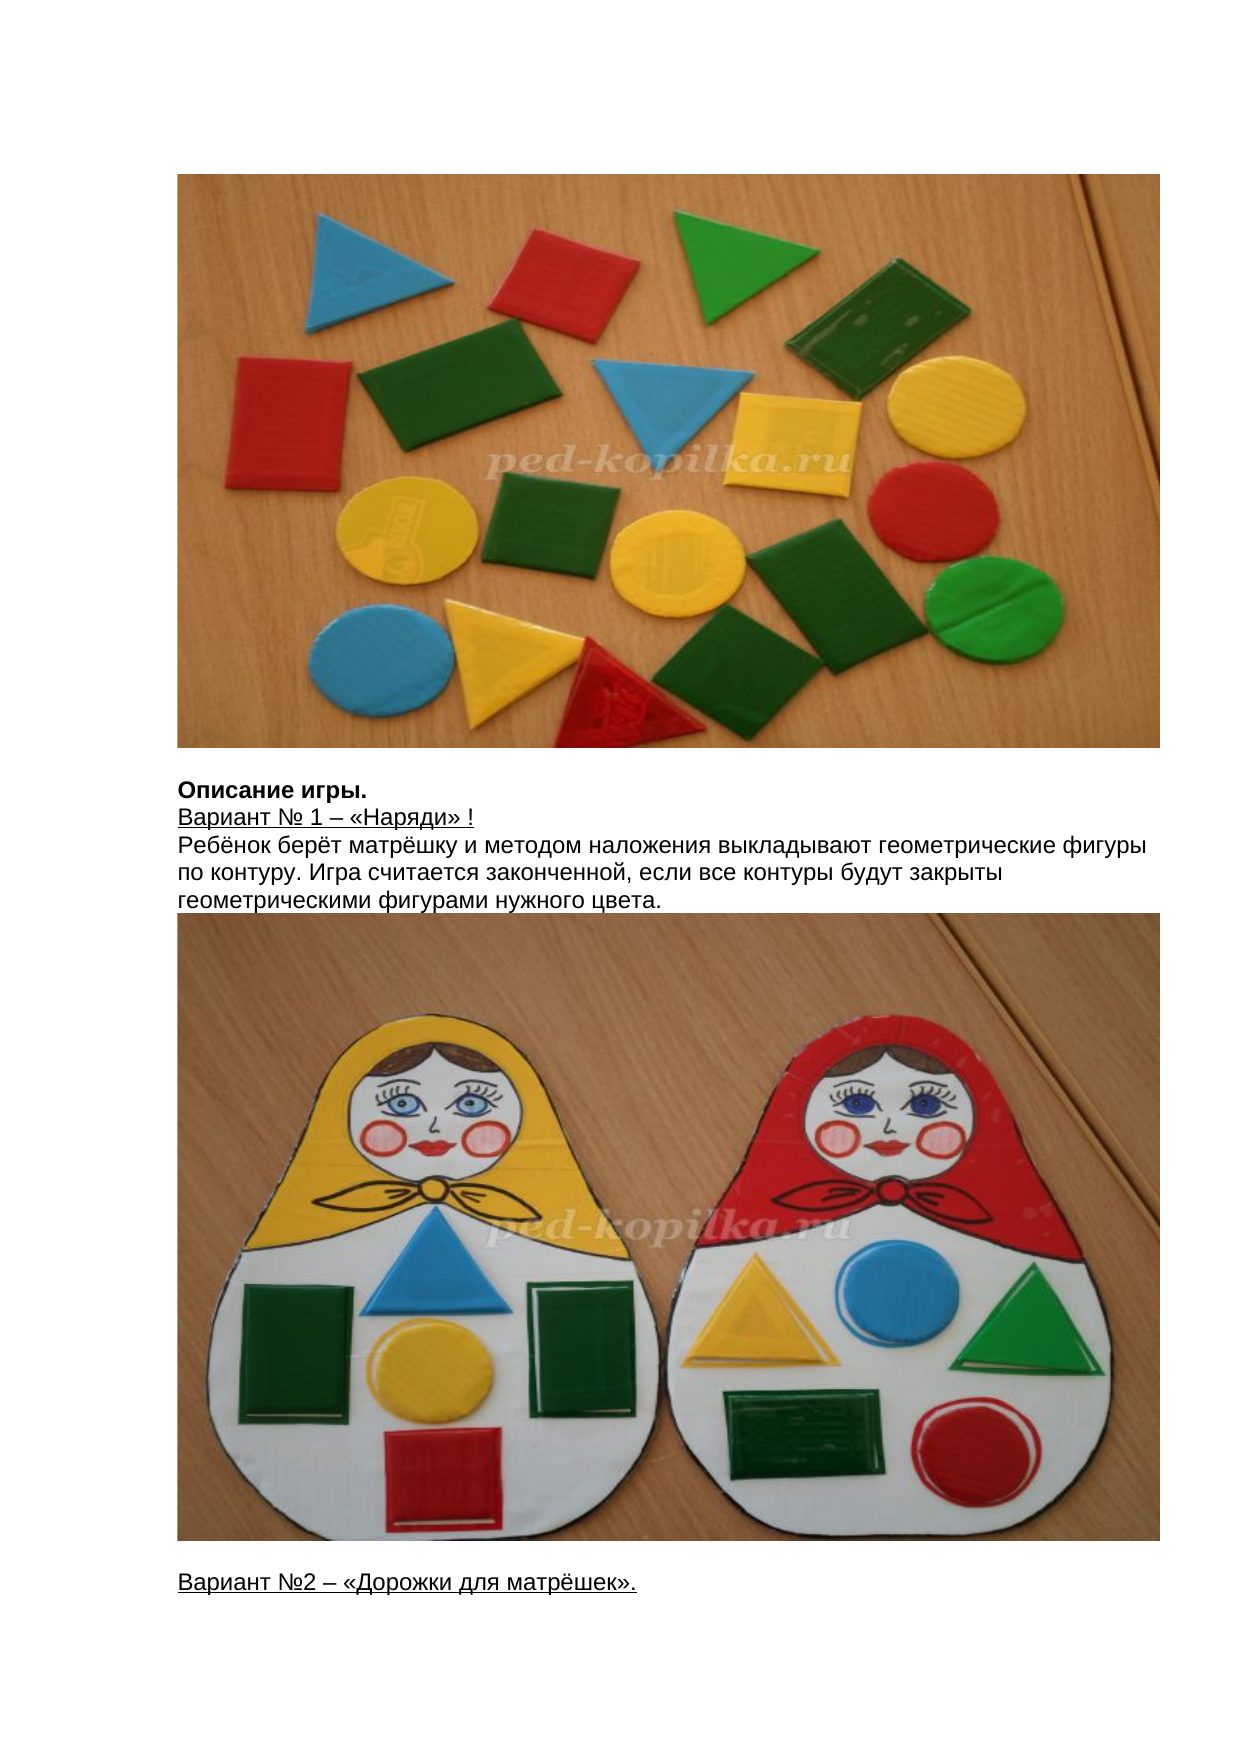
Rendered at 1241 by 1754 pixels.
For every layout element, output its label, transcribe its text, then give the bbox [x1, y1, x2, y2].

picture [177, 913, 1160, 1541]
text Описание игры. Вариант № 1 – «Наряди» ! Ребёнок берёт матрёшку и методом наложения выкладывают геометрические фигуры по контуру. Игра считается законченной, если все контуры будут закрыты геометрическими фигурами нужного цвета. [177, 748, 1152, 913]
picture [177, 174, 1160, 748]
text Вариант №2 – «Дорожки для матрёшек». [177, 1541, 1152, 1595]
